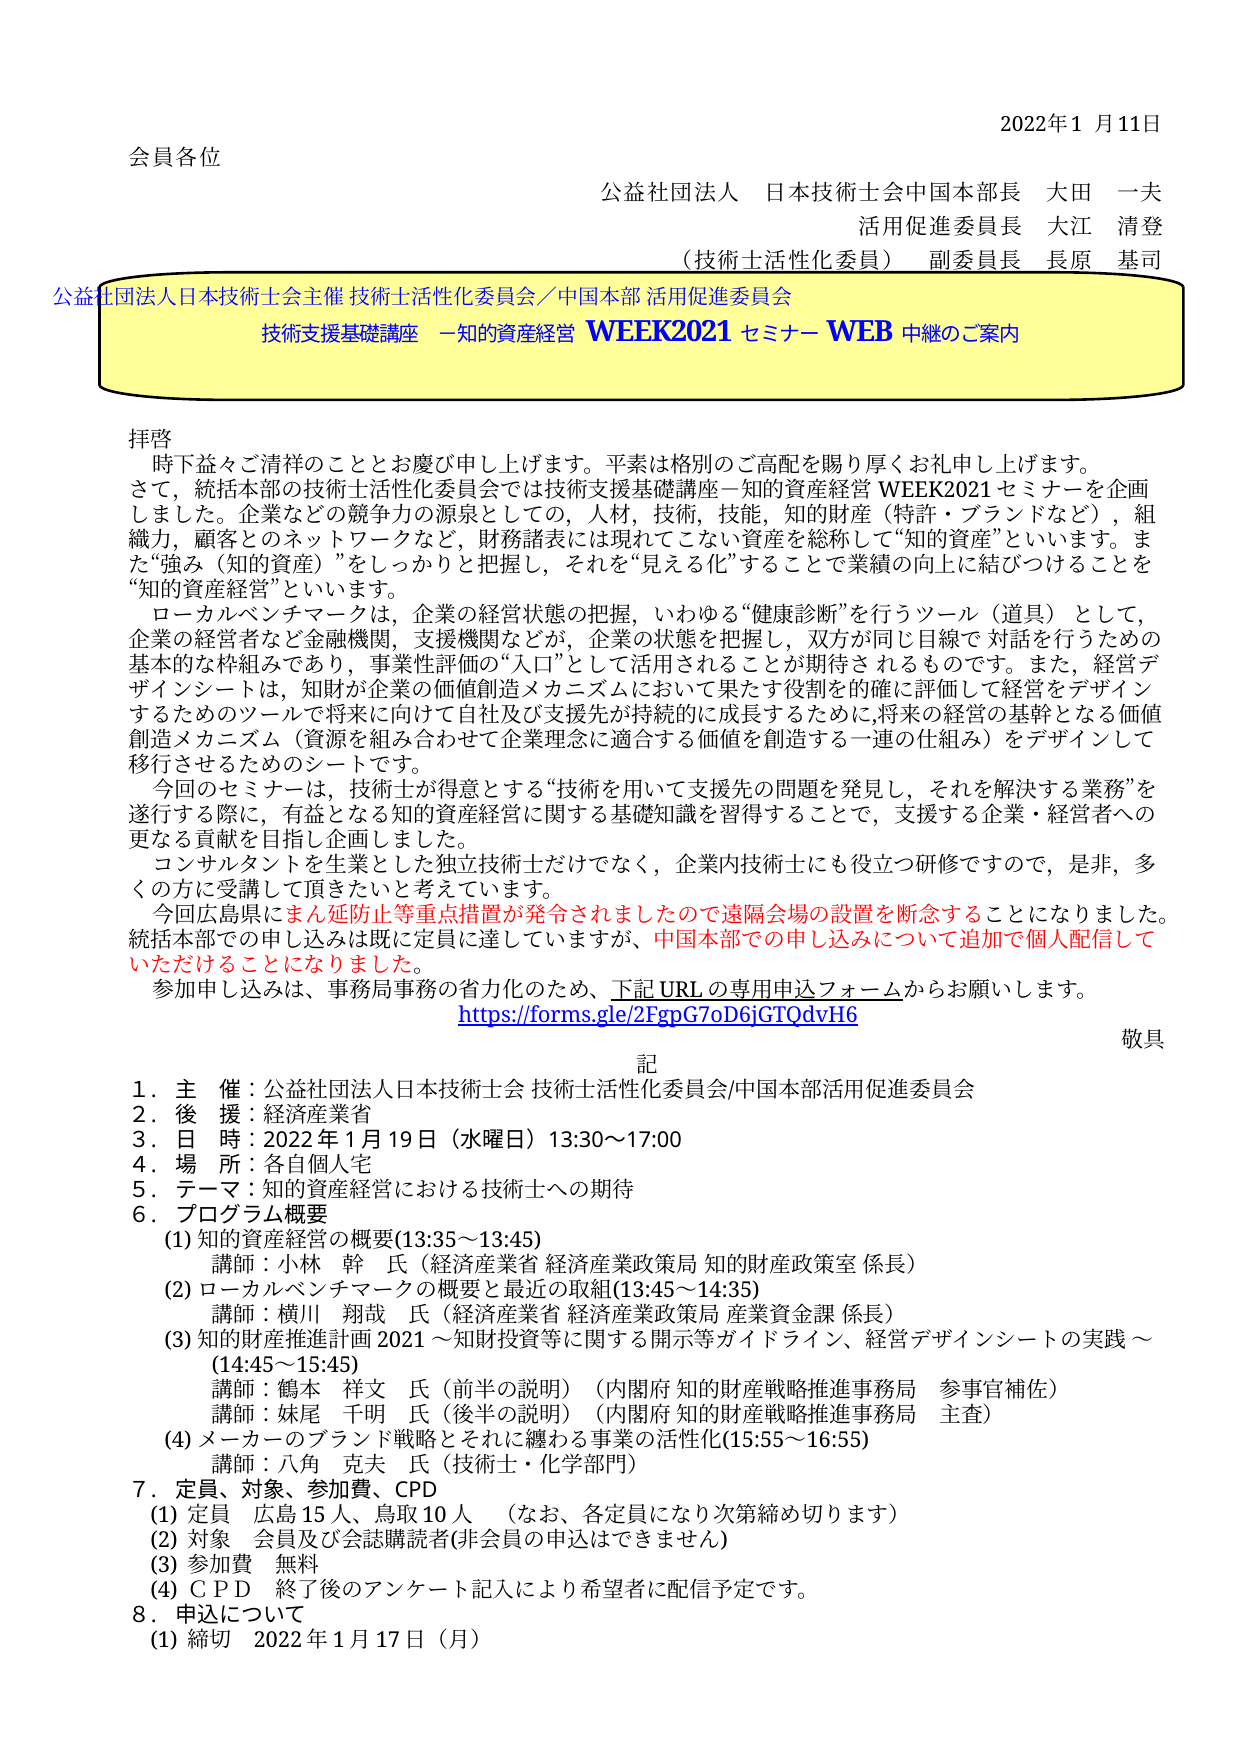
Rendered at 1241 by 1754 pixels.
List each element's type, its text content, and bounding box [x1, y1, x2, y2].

list 締切 2022年1月17日（月） [150, 1627, 1164, 1652]
text 講師：鶴本 祥文 氏（前半の説明）（内閣府 知的財産戦略推進事務局 参事官補佐） [211, 1377, 1164, 1402]
text 時下益々ご清祥のこととお慶び申し上げます。平素は格別のご高配を賜り厚くお礼申し上げます。 [129, 452, 1164, 477]
list 定員 広島15人、鳥取10人 （なお、各定員になり次第締め切ります） [150, 1502, 1164, 1527]
list プログラム概要 [129, 1202, 1164, 1227]
list 日 時：2022年 1月19日（水曜日）13:30～17:00 [129, 1127, 1164, 1152]
list 後 援：経済産業省 [129, 1102, 1164, 1127]
text (4) メーカーのブランド戦略とそれに纏わる事業の活性化(15:55～16:55) [164, 1427, 1164, 1452]
text さて，統括本部の技術士活性化委員会では技術支援基礎講座－知的資産経営 WEEK2021セミナーを企画しました。企業などの競争力の源泉としての，人材，技術，技能，知的財産（特許・ブランドなど），組織力，顧客とのネットワークなど，財務諸表には現れてこない資産を総称して“知的資産”といいます。また“強み（知的資産）”をしっかりと把握し，それを“見える化”することで業績の向上に結びつけることを“知的資産経営”といいます。 [129, 477, 1164, 602]
text 拝啓 [129, 427, 1164, 452]
text 参加申し込みは、事務局事務の省力化のため、下記URLの専用申込フォームからお願いします。 [129, 977, 1164, 1002]
text 今回広島県にまん延防止等重点措置が発令されましたので遠隔会場の設置を断念することになりました。統括本部での申し込みは既に定員に達していますが、中国本部での申し込みについて追加で個人配信していただけることになりました。 [129, 902, 1164, 977]
text (2) ローカルベンチマークの概要と最近の取組(13:45～14:35) [164, 1277, 1164, 1302]
text 講師：八角 克夫 氏（技術士・化学部門） [211, 1452, 1164, 1477]
text https://forms.gle/2FgpG7oD6jGTQdvH6 [129, 1002, 1164, 1027]
text (3) 知的財産推進計画2021 ～知財投資等に関する開示等ガイドライン、経営デザインシートの実践 ～(14:45～15:45) [164, 1327, 1164, 1377]
list 主 催：公益社団法人日本技術士会 技術士活性化委員会/中国本部活用促進委員会 [129, 1077, 1164, 1102]
text 公益社団法人 日本技術士会中国本部長 大田 一夫 [129, 173, 1164, 208]
text 講師：小林 幹 氏（経済産業省 経済産業政策局 知的財産政策室 係長） [211, 1252, 1164, 1277]
text 2022年1月11日 [129, 105, 1164, 139]
text 敬具 [129, 1027, 1164, 1052]
text 活用促進委員長 大江 清登 [129, 208, 1164, 242]
list 場 所：各自個人宅 [129, 1152, 1164, 1177]
text 講師：妹尾 千明 氏（後半の説明）（内閣府 知的財産戦略推進事務局 主査） [211, 1402, 1164, 1427]
text （技術士活性化委員） 副委員長 長原 基司 [129, 242, 1164, 276]
subtitle 記 [129, 1052, 1164, 1077]
text 会員各位 [129, 139, 1164, 173]
text 今回のセミナーは，技術士が得意とする“技術を用いて支援先の問題を発見し，それを解決する業務”を遂行する際に，有益となる知的資産経営に関する基礎知識を習得することで，支援する企業・経営者への更なる貢献を目指し企画しました。 [129, 777, 1164, 852]
text ローカルベンチマークは，企業の経営状態の把握，いわゆる“健康診断”を行うツール（道具） として，企業の経営者など金融機関，支援機関などが，企業の状態を把握し，双方が同じ目線で 対話を行うための基本的な枠組みであり，事業性評価の“入口”として活用されることが期待さ れるものです。また，経営デザインシートは，知財が企業の価値創造メカニズムにおいて果たす役割を的確に評価して経営をデザインするためのツールで将来に向けて自社及び支援先が持続的に成長するために,将来の経営の基幹となる価値創造メカニズム（資源を組み合わせて企業理念に適合する価値を創造する一連の仕組み）をデザインして移行させるためのシートです。 [129, 602, 1164, 777]
text 講師：横川 翔哉 氏（経済産業省 経済産業政策局 産業資金課 係長） [211, 1302, 1164, 1327]
list 申込について [129, 1602, 1164, 1627]
list テーマ：知的資産経営における技術士への期待 [129, 1177, 1164, 1202]
list 参加費 無料 [150, 1552, 1164, 1577]
list 定員、対象、参加費、CPD [129, 1477, 1164, 1502]
text (1) 知的資産経営の概要(13:35～13:45) [164, 1227, 1164, 1252]
list 対象 会員及び会誌購読者(非会員の申込はできません) [150, 1527, 1164, 1552]
text コンサルタントを生業とした独立技術士だけでなく，企業内技術士にも役立つ研修ですので，是非，多くの方に受講して頂きたいと考えています。 [129, 852, 1164, 902]
list ＣＰＤ 終了後のアンケート記入により希望者に配信予定です。 [150, 1577, 1164, 1602]
